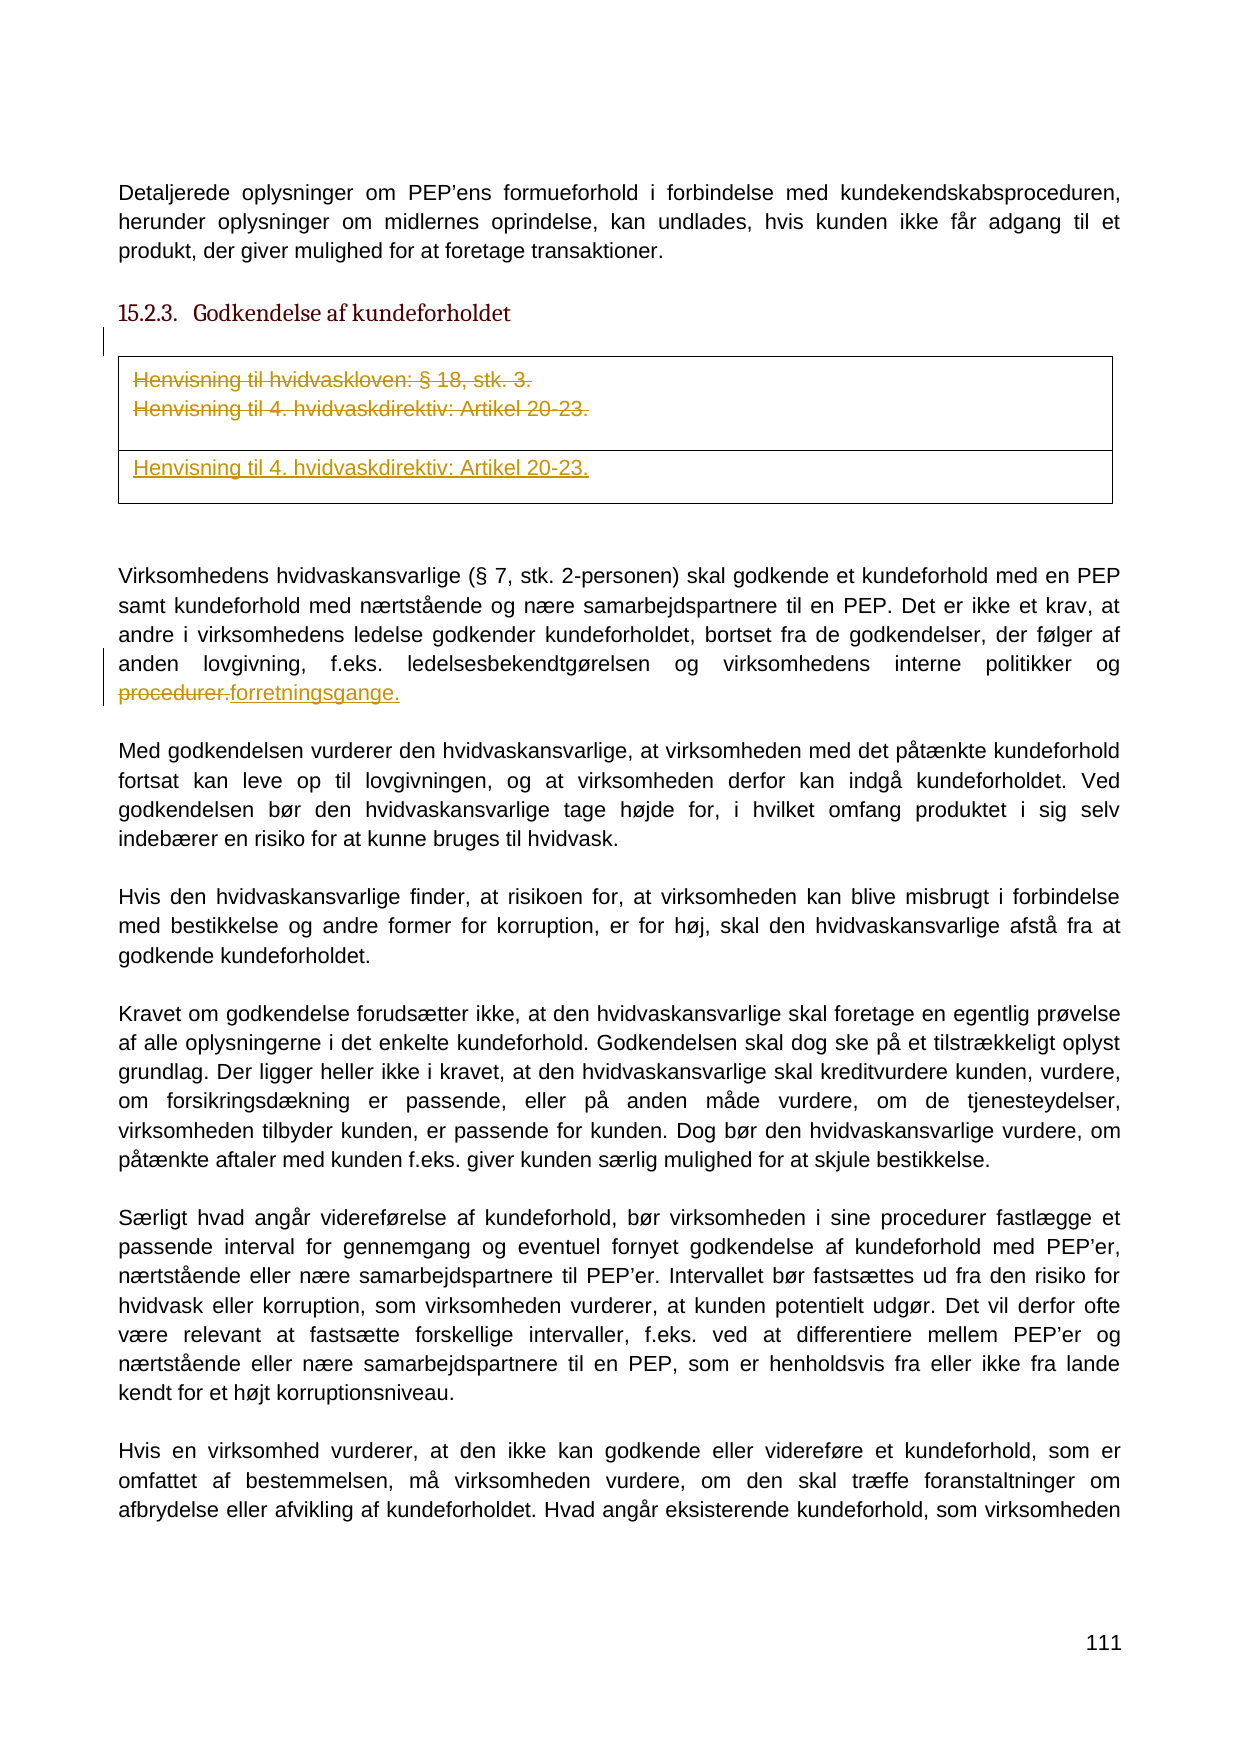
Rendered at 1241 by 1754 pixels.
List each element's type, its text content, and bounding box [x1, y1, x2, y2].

text Kravet om godkendelse forudsætter ikke, at den hvidvaskansvarlige skal foretage en egentlig prøvelse af alle oplysningerne i det enkelte kundeforhold. Godkendelsen skal dog ske på et tilstrækkeligt oplyst grundlag. Der ligger heller ikke i kravet, at den hvidvaskansvarlige skal kreditvurdere kunden, vurdere, om forsikringsdækning er passende, eller på anden måde vurdere, om de tjenesteydelser, virksomheden tilbyder kunden, er passende for kunden. Dog bør den hvidvaskansvarlige vurdere, om påtænkte aftaler med kunden f.eks. giver kunden særlig mulighed for at skjule bestikkelse. [118, 998, 1122, 1173]
text Hvis den hvidvaskansvarlige finder, at risikoen for, at virksomheden kan blive misbrugt i forbindelse med bestikkelse og andre former for korruption, er for høj, skal den hvidvaskansvarlige afstå fra at godkende kundeforholdet. [118, 881, 1122, 969]
text Detaljerede oplysninger om PEP’ens formueforhold i forbindelse med kundekendskabsproceduren, herunder oplysninger om midlernes oprindelse, kan undlades, hvis kunden ikke får adgang til et produkt, der giver mulighed for at foretage transaktioner. [118, 177, 1122, 265]
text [118, 1436, 1122, 1523]
subtitle Godkendelse af kundeforholdet [118, 298, 1122, 327]
text Virksomhedens hvidvaskansvarlige (§ 7, stk. 2-personen) skal godkende et kundeforhold med en PEP samt kundeforhold med nærtstående og nære samarbejdspartnere til en PEP. Det er ikke et krav, at andre i virksomhedens ledelse godkender kundeforholdet, bortset fra de godkendelser, der følger af anden lovgivning, f.eks. ledelsesbekendtgørelsen og virksomhedens interne politikker og [118, 561, 1122, 706]
text Særligt hvad angår videreførelse af kundeforhold, bør virksomheden i sine procedurer fastlægge et passende interval for gennemgang og eventuel fornyet godkendelse af kundeforhold med PEP’er, nærtstående eller nære samarbejdspartnere til PEP’er. Intervallet bør fastsættes ud fra den risiko for hvidvask eller korruption, som virksomheden vurderer, at kunden potentielt udgør. Det vil derfor ofte være relevant at fastsætte forskellige intervaller, f.eks. ved at differentiere mellem PEP’er og nærtstående eller nære samarbejdspartnere til en PEP, som er henholdsvis fra eller ikke fra lande kendt for et højt korruptionsniveau. [118, 1202, 1122, 1406]
text Med godkendelsen vurderer den hvidvaskansvarlige, at virksomheden med det påtænkte kundeforhold fortsat kan leve op til lovgivningen, og at virksomheden derfor kan indgå kundeforholdet. Ved godkendelsen bør den hvidvaskansvarlige tage højde for, i hvilket omfang produktet i sig selv indebærer en risiko for at kunne bruges til hvidvask. [118, 736, 1122, 852]
